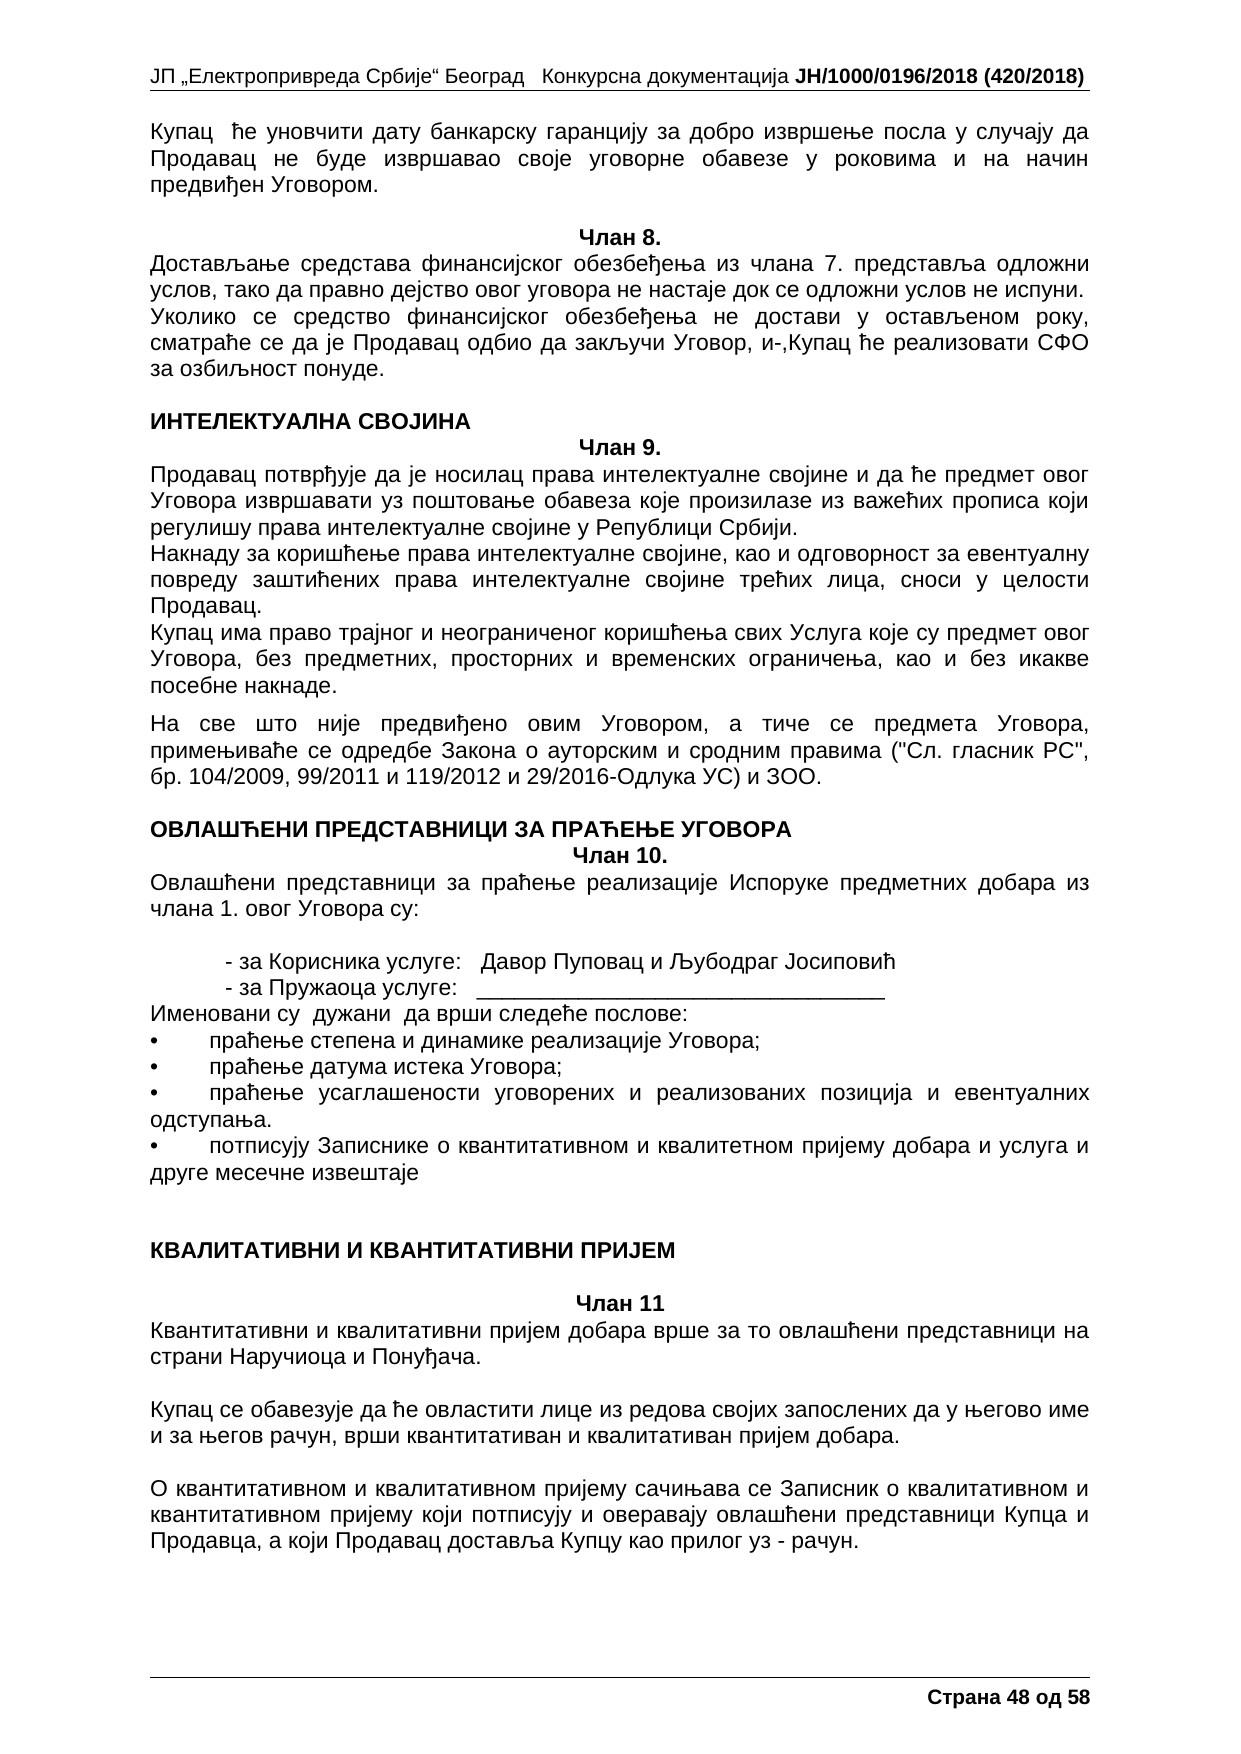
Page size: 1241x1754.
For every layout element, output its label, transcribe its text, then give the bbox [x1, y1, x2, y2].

text Продавац потврђује да је носилац права интелектуалне својине и да ће предмет овог Уговора извршавати уз поштовање обавеза које произилазе из важећих прописа који регулишу права интелектуалне својине у Републици Србији. [150, 461, 1090, 540]
text Купац ће уновчити дату банкарску гаранцију за добро извршење посла у случају да Продавац не буде извршавао своје уговорне обавезе у роковима и на начин предвиђен Уговором. [150, 118, 1090, 197]
text • праћење степена и динамике реализације Уговора; [150, 1027, 1090, 1053]
text Купац има право трајног и неограниченог коришћења свих Услуга које су предмет овог Уговора, без предметних, просторних и временских ограничења, као и без икакве посебне накнаде. [150, 619, 1090, 698]
text Достављање средстава финансијског обезбеђења из члана 7. представља одложни услов, тако да правно дејство овог уговора не настаје док се одложни услов не испуни. [150, 250, 1090, 303]
text Накнаду за коришћење права интелектуалне својине, као и одговорност за евентуалну повреду заштићених права интелектуалне својине трећих лица, сноси у целости Продавац. [150, 540, 1090, 619]
text Члан 8. [150, 223, 1090, 250]
text • потписују Записнике о квантитативном и квалитетном пријему добара и услуга и друге месечне извештаје [150, 1132, 1090, 1185]
text О квантитативном и квалитативном пријему сачињава се Записник о квалитативном и квантитативном пријему који потписују и оверавају овлашћени представници Купца и Продавца, а који Продавац доставља Купцу као прилог уз - рачун. [150, 1475, 1090, 1554]
text Члан 10. [150, 842, 1090, 868]
text Квантитативни и квалитативни пријем добара врше за то овлашћени представници на страни Наручиоца и Понуђача. [150, 1317, 1090, 1369]
text ОВЛАШЋЕНИ ПРЕДСТАВНИЦИ ЗА ПРАЋЕЊЕ УГОВОРА [150, 816, 1090, 842]
text ИНТЕЛЕКТУАЛНА СВОЈИНА [150, 408, 1090, 434]
text - за Корисника услуге: Давор Пуповац и Љубодраг Јосиповић [150, 948, 1090, 974]
text Именовани су дужани да врши следеће послове: [150, 1000, 1090, 1027]
text Овлашћени представници за праћење реализације Испоруке предметних добара из члана 1. овог Уговора су: [150, 868, 1090, 921]
text Уколико се средство финансијског обезбеђења не достави у остављеном року, сматраће се да је Продавац одбио да закључи Уговор, и-,Купац ће реализовати СФО за озбиљност понуде. [150, 303, 1090, 382]
text На све што није предвиђено овим Уговором, а тиче се предмета Уговора, примењиваће се одредбе Закона о ауторским и сродним правима ("Сл. гласник РС", бр. 104/2009, 99/2011 и 119/2012 и 29/2016-Одлука УС) и ЗОО. [150, 710, 1090, 789]
text Купац се обавезује да ће овластити лице из редова својих запослених да у његово име и за његов рачун, врши квантитативан и квалитативан пријем добара. [150, 1396, 1090, 1448]
text • праћење усаглашености уговорених и реализованих позиција и евентуалних одступања. [150, 1079, 1090, 1132]
text • праћење датума истека Уговора; [150, 1053, 1090, 1079]
text Члан 11 [150, 1290, 1090, 1317]
text КВАЛИТАТИВНИ И КВАНТИТАТИВНИ ПРИЈЕМ [150, 1237, 1090, 1264]
text Члан 9. [150, 434, 1090, 461]
text - за Пружаоца услуге: ________________________________ [150, 974, 1090, 1000]
